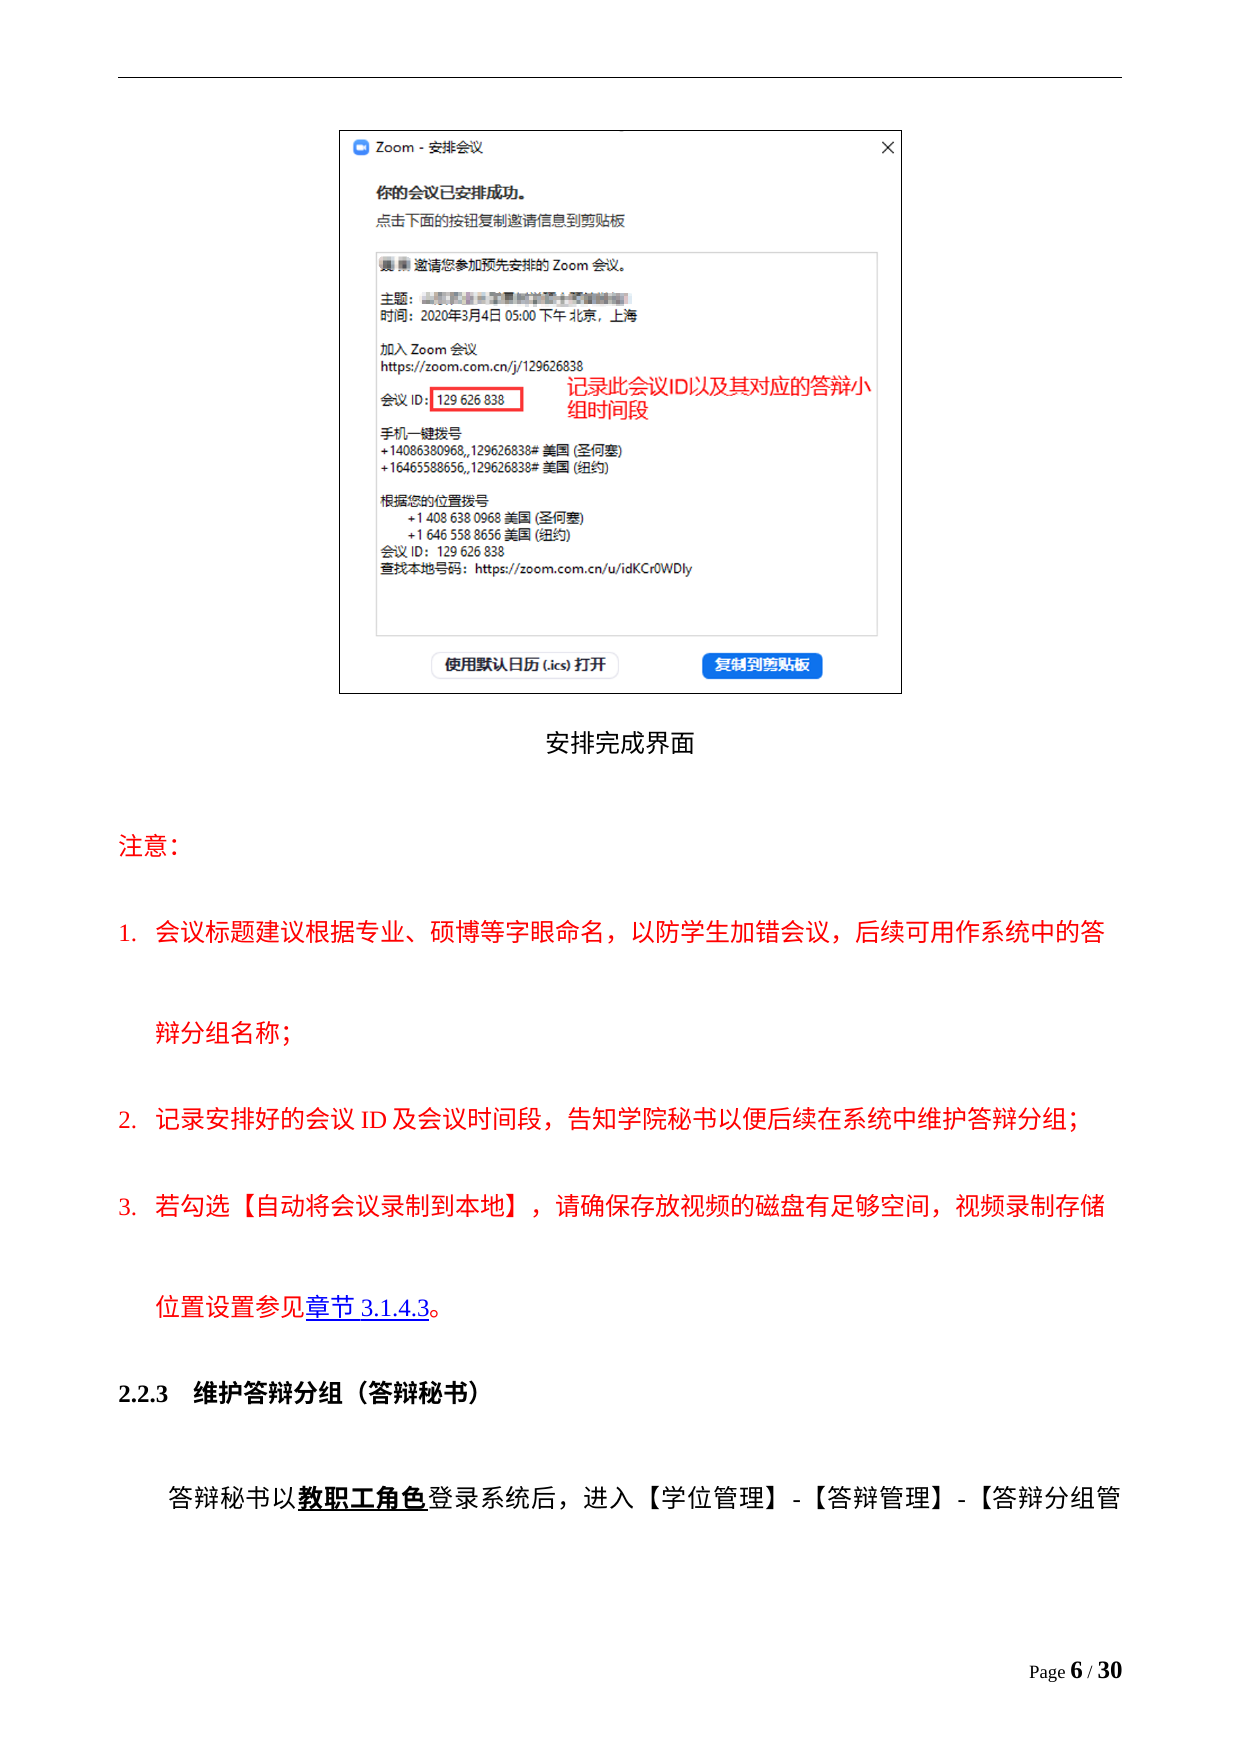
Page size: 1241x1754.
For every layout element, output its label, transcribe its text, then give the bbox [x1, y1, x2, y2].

list 记录安排好的会议ID及会议时间段，告知学院秘书以便后续在系统中维护答辩分组； [118, 1084, 1122, 1152]
picture [340, 131, 901, 693]
text 注意： [118, 810, 1122, 878]
text 安排完成界面 [118, 707, 1122, 775]
list 会议标题建议根据专业、硕博等字眼命名，以防学生加错会议，后续可用作系统中的答辩分组名称； [118, 896, 1122, 1066]
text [118, 1462, 1122, 1530]
subtitle 维护答辩分组（答辩秘书） [118, 1358, 1122, 1426]
list 若勾选【自动将会议录制到本地】，请确保存放视频的磁盘有足够空间，视频录制存储位置设置参见章节3.1.4.3。 [118, 1170, 1122, 1340]
